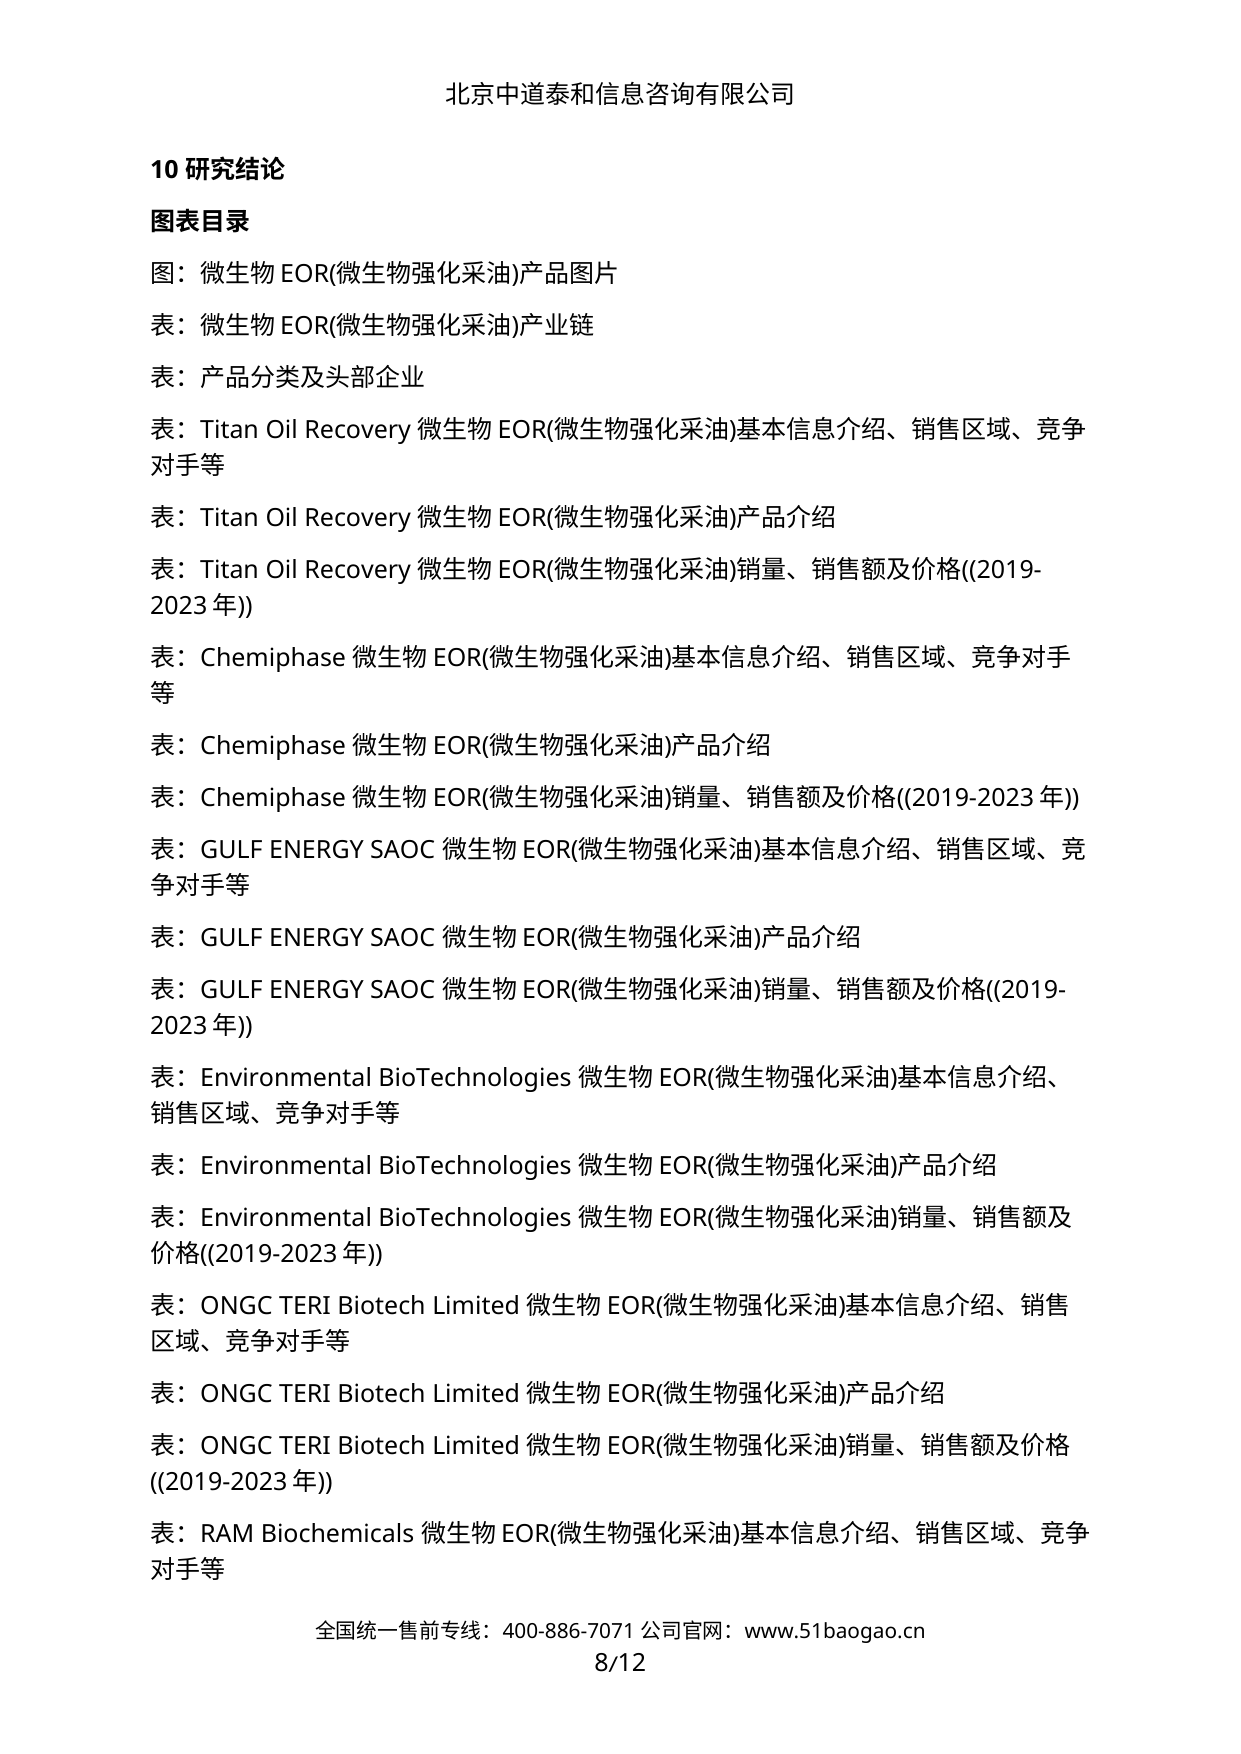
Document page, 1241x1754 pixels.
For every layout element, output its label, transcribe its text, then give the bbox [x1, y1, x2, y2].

text 表：ONGC TERI Biotech Limited 微生物EOR(微生物强化采油)销量、销售额及价格((2019-2023年)) [150, 1426, 1090, 1498]
text 表：Chemiphase 微生物EOR(微生物强化采油)销量、销售额及价格((2019-2023年)) [150, 777, 1090, 814]
text 表：微生物EOR(微生物强化采油)产业链 [150, 306, 1090, 342]
text 表：GULF ENERGY SAOC 微生物EOR(微生物强化采油)基本信息介绍、销售区域、竞争对手等 [150, 829, 1090, 902]
text 表：产品分类及头部企业 [150, 357, 1090, 394]
text 表：Environmental BioTechnologies 微生物EOR(微生物强化采油)销量、销售额及价格((2019-2023年)) [150, 1197, 1090, 1270]
text 10 研究结论 [150, 150, 1090, 186]
text 表：Titan Oil Recovery 微生物EOR(微生物强化采油)产品介绍 [150, 497, 1090, 534]
text 图表目录 [150, 202, 1090, 238]
text 表：RAM Biochemicals 微生物EOR(微生物强化采油)基本信息介绍、销售区域、竞争对手等 [150, 1514, 1090, 1586]
text 图：微生物EOR(微生物强化采油)产品图片 [150, 254, 1090, 290]
text 表：Titan Oil Recovery 微生物EOR(微生物强化采油)基本信息介绍、销售区域、竞争对手等 [150, 409, 1090, 482]
text 表：ONGC TERI Biotech Limited 微生物EOR(微生物强化采油)产品介绍 [150, 1374, 1090, 1410]
text 表：GULF ENERGY SAOC 微生物EOR(微生物强化采油)产品介绍 [150, 917, 1090, 954]
text 表：Environmental BioTechnologies 微生物EOR(微生物强化采油)基本信息介绍、销售区域、竞争对手等 [150, 1057, 1090, 1130]
text 表：Titan Oil Recovery 微生物EOR(微生物强化采油)销量、销售额及价格((2019-2023年)) [150, 549, 1090, 622]
text 表：GULF ENERGY SAOC 微生物EOR(微生物强化采油)销量、销售额及价格((2019-2023年)) [150, 969, 1090, 1042]
text 表：ONGC TERI Biotech Limited 微生物EOR(微生物强化采油)基本信息介绍、销售区域、竞争对手等 [150, 1286, 1090, 1358]
text 表：Chemiphase 微生物EOR(微生物强化采油)基本信息介绍、销售区域、竞争对手等 [150, 637, 1090, 710]
text 表：Environmental BioTechnologies 微生物EOR(微生物强化采油)产品介绍 [150, 1146, 1090, 1182]
text 表：Chemiphase 微生物EOR(微生物强化采油)产品介绍 [150, 726, 1090, 762]
